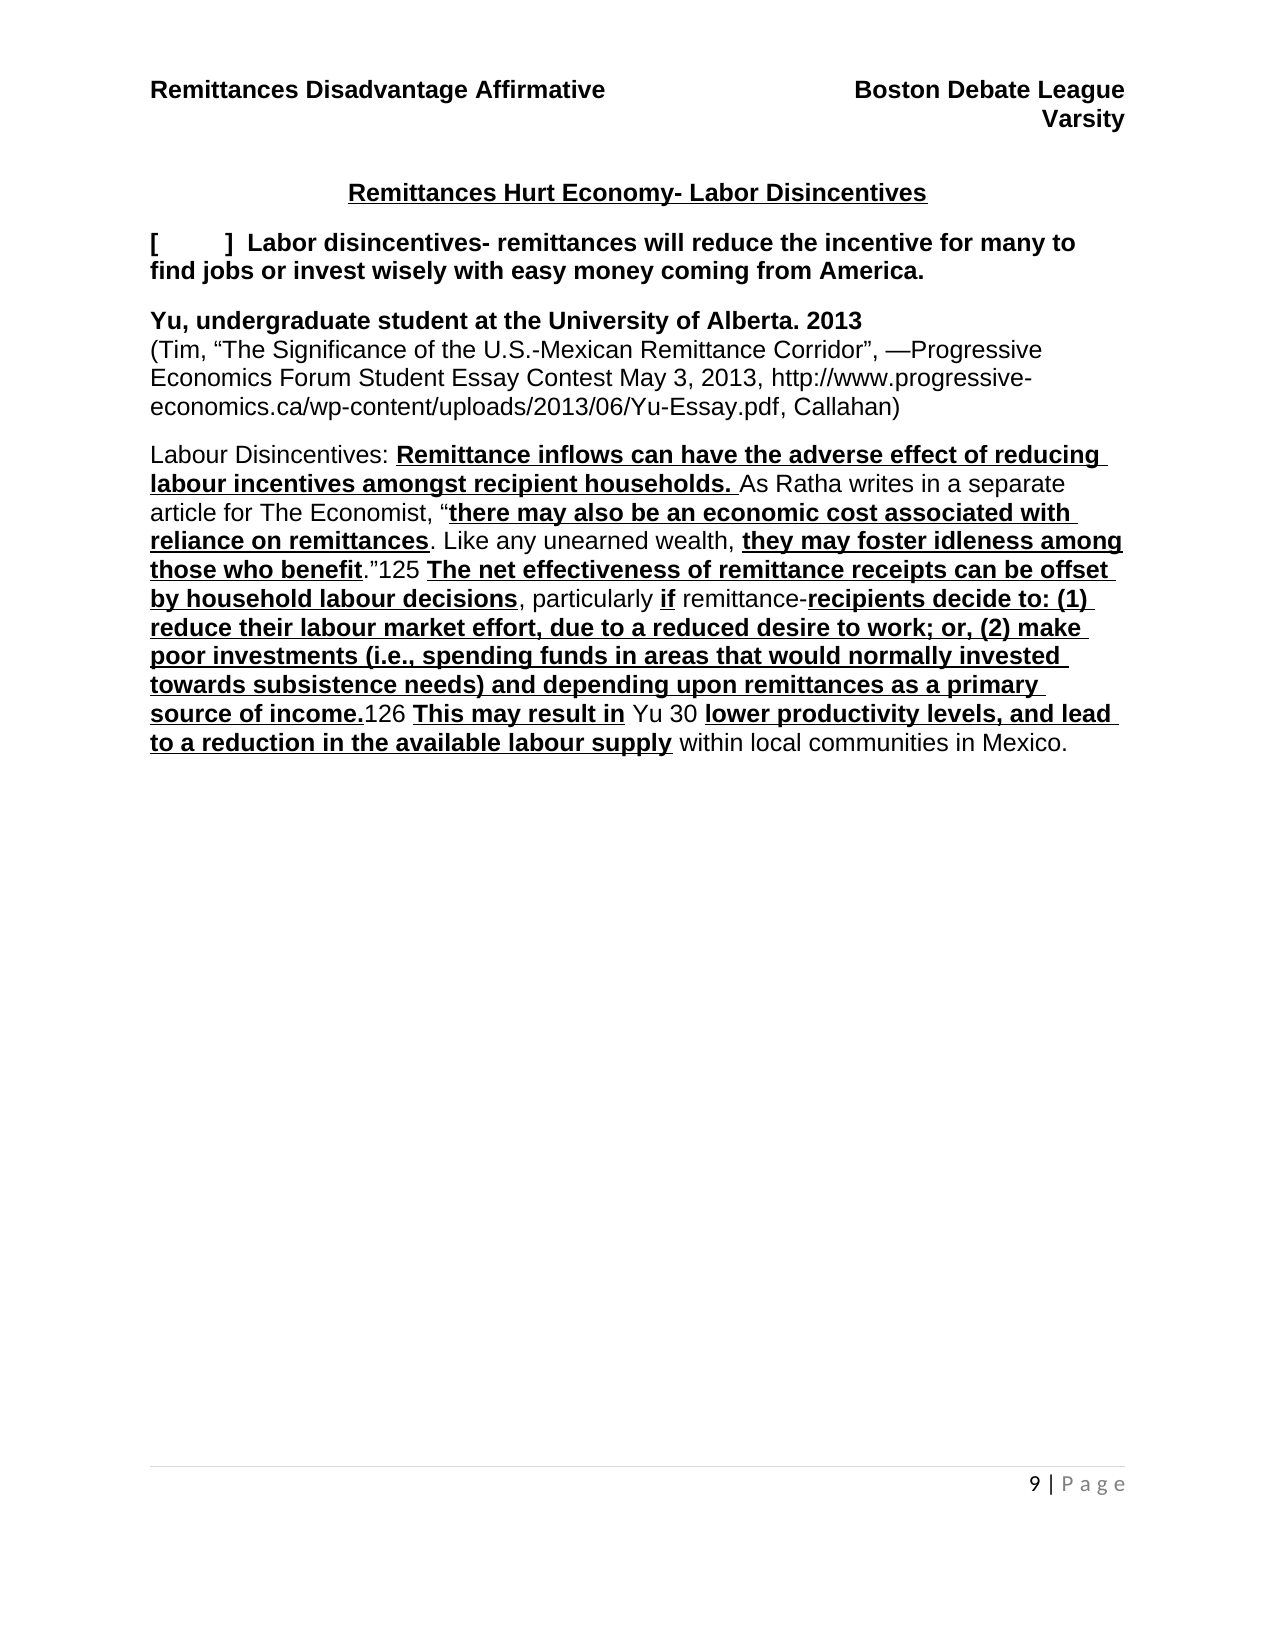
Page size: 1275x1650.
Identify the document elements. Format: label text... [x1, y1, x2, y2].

text [ ] Labor disincentives- remittances will reduce the incentive for many to find jobs or invest wisely with easy money coming from America. [150, 228, 1125, 285]
text (Tim, “The Significance of the U.S.-Mexican Remittance Corridor”, —Progressive Economics Forum Student Essay Contest May 3, 2013, http://www.progressive-economics.ca/wp-content/uploads/2013/06/Yu-Essay.pdf, Callahan) [150, 335, 1125, 421]
text Remittances Hurt Economy- Labor Disincentives [150, 178, 1125, 207]
text Yu, undergraduate student at the University of Alberta. 2013 [150, 306, 1125, 335]
text Labour Disincentives: Remittance inflows can have the adverse effect of reducing labour incentives amongst recipient households. As Ratha writes in a separate article for The Economist, “there may also be an economic cost associated with reliance on remittances. Like any unearned wealth, they may foster idleness among those who benefit.”125 The net effectiveness of remittance receipts can be offset by household labour decisions, particularly if remittance-recipients decide to: (1) reduce their labour market effort, due to a reduced desire to work; or, (2) make poor investments (i.e., spending funds in areas that would normally invested towards subsistence needs) and depending upon remittances as a primary source of income.126 This may result in Yu 30 lower productivity levels, and lead to a reduction in the available labour supply within local communities in Mexico. [150, 440, 1125, 756]
